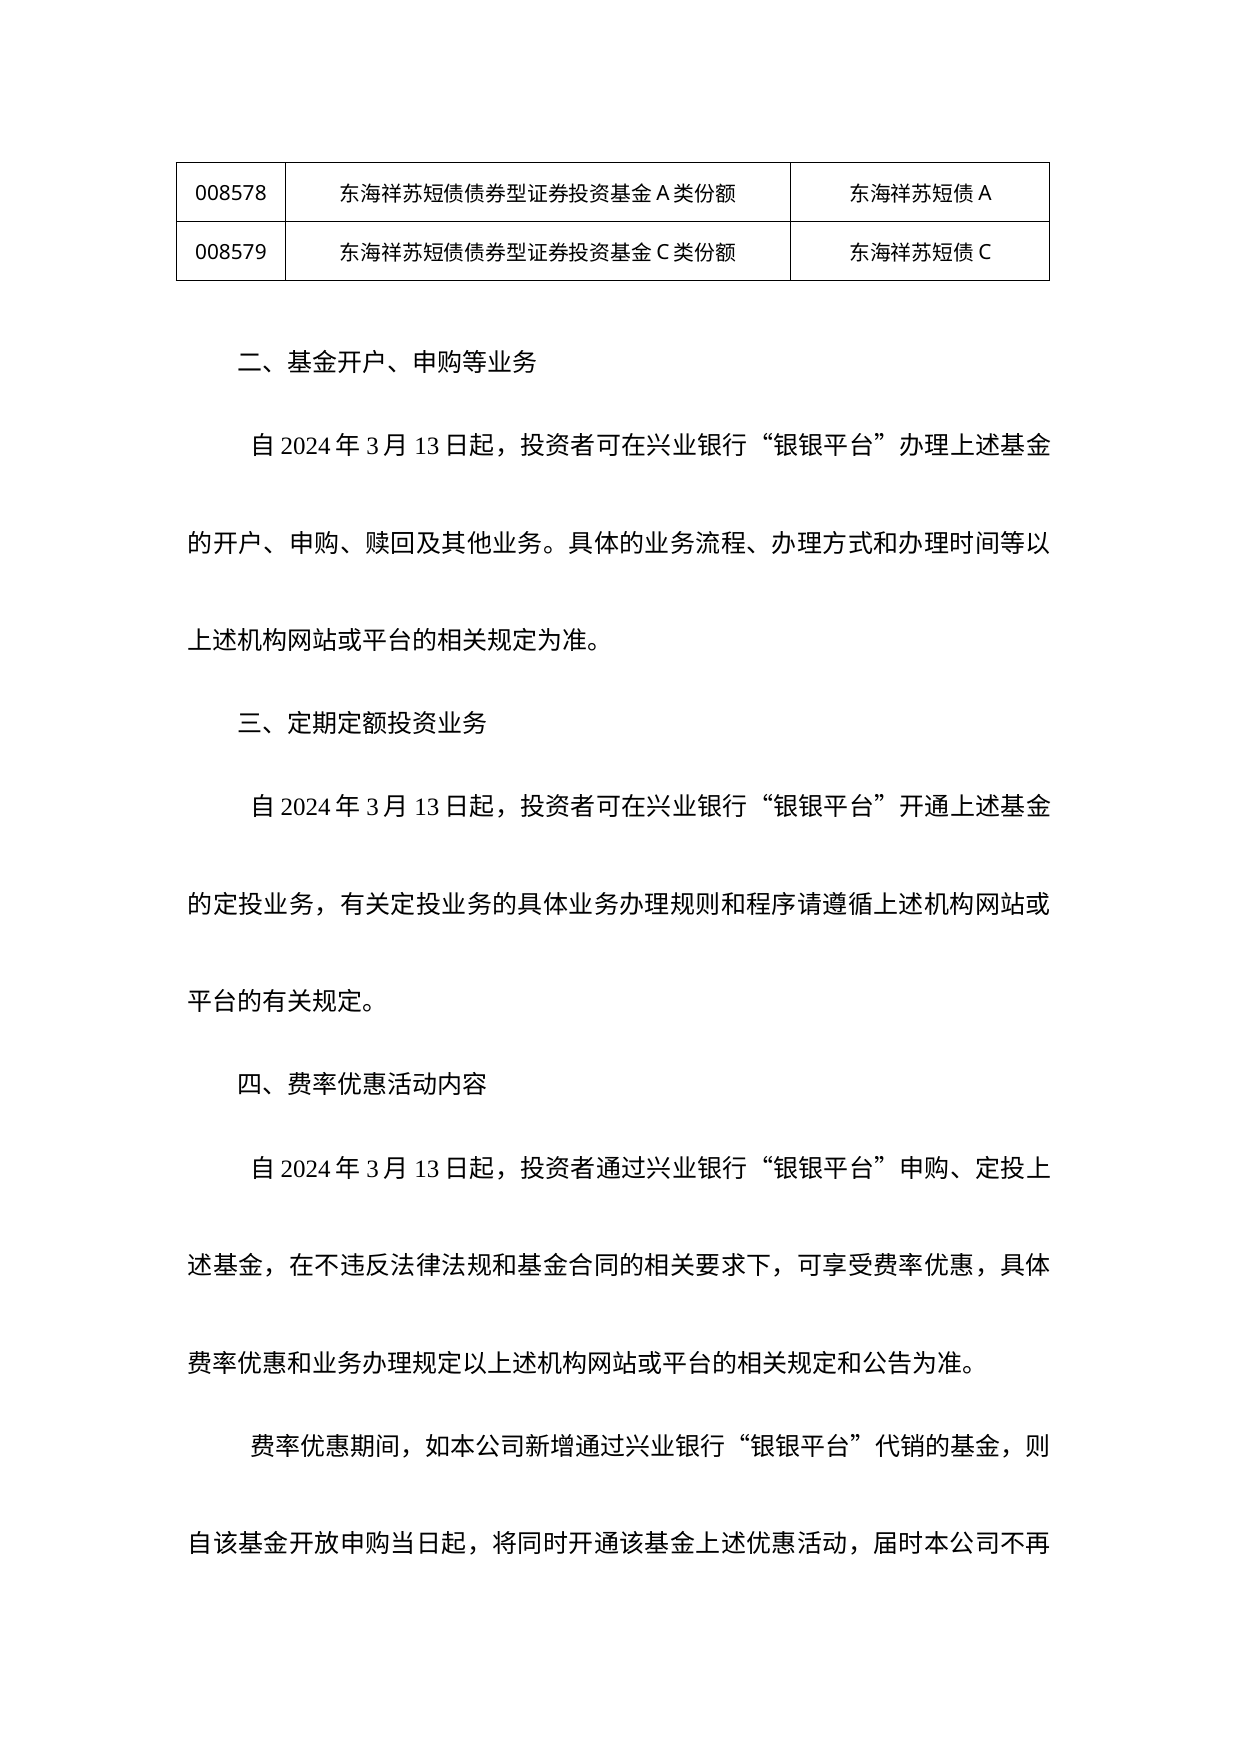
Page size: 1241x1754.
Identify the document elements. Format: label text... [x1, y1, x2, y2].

list 定期定额投资业务 [187, 689, 1053, 754]
text 自2024年3月13日起，投资者通过兴业银行“银银平台”申购、定投上述基金，在不违反法律法规和基金合同的相关要求下，可享受费率优惠，具体费率优惠和业务办理规定以上述机构网站或平台的相关规定和公告为准。 [187, 1134, 1053, 1394]
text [187, 1412, 1053, 1574]
text 自2024年3月13日起，投资者可在兴业银行“银银平台”开通上述基金的定投业务，有关定投业务的具体业务办理规则和程序请遵循上述机构网站或平台的有关规定。 [187, 772, 1053, 1032]
table_cell 008578 [177, 163, 285, 221]
table_cell 东海祥苏短债债券型证券投资基金C类份额 [286, 222, 790, 280]
table_cell 东海祥苏短债债券型证券投资基金A类份额 [286, 163, 790, 221]
list 费率优惠活动内容 [187, 1051, 1053, 1116]
table_cell 东海祥苏短债A [791, 163, 1049, 221]
list 基金开户、申购等业务 [187, 328, 1053, 393]
text 自2024年3月13日起，投资者可在兴业银行“银银平台”办理上述基金的开户、申购、赎回及其他业务。具体的业务流程、办理方式和办理时间等以上述机构网站或平台的相关规定为准。 [187, 411, 1053, 671]
table_cell 东海祥苏短债C [791, 222, 1049, 280]
table_cell 008579 [177, 222, 285, 280]
